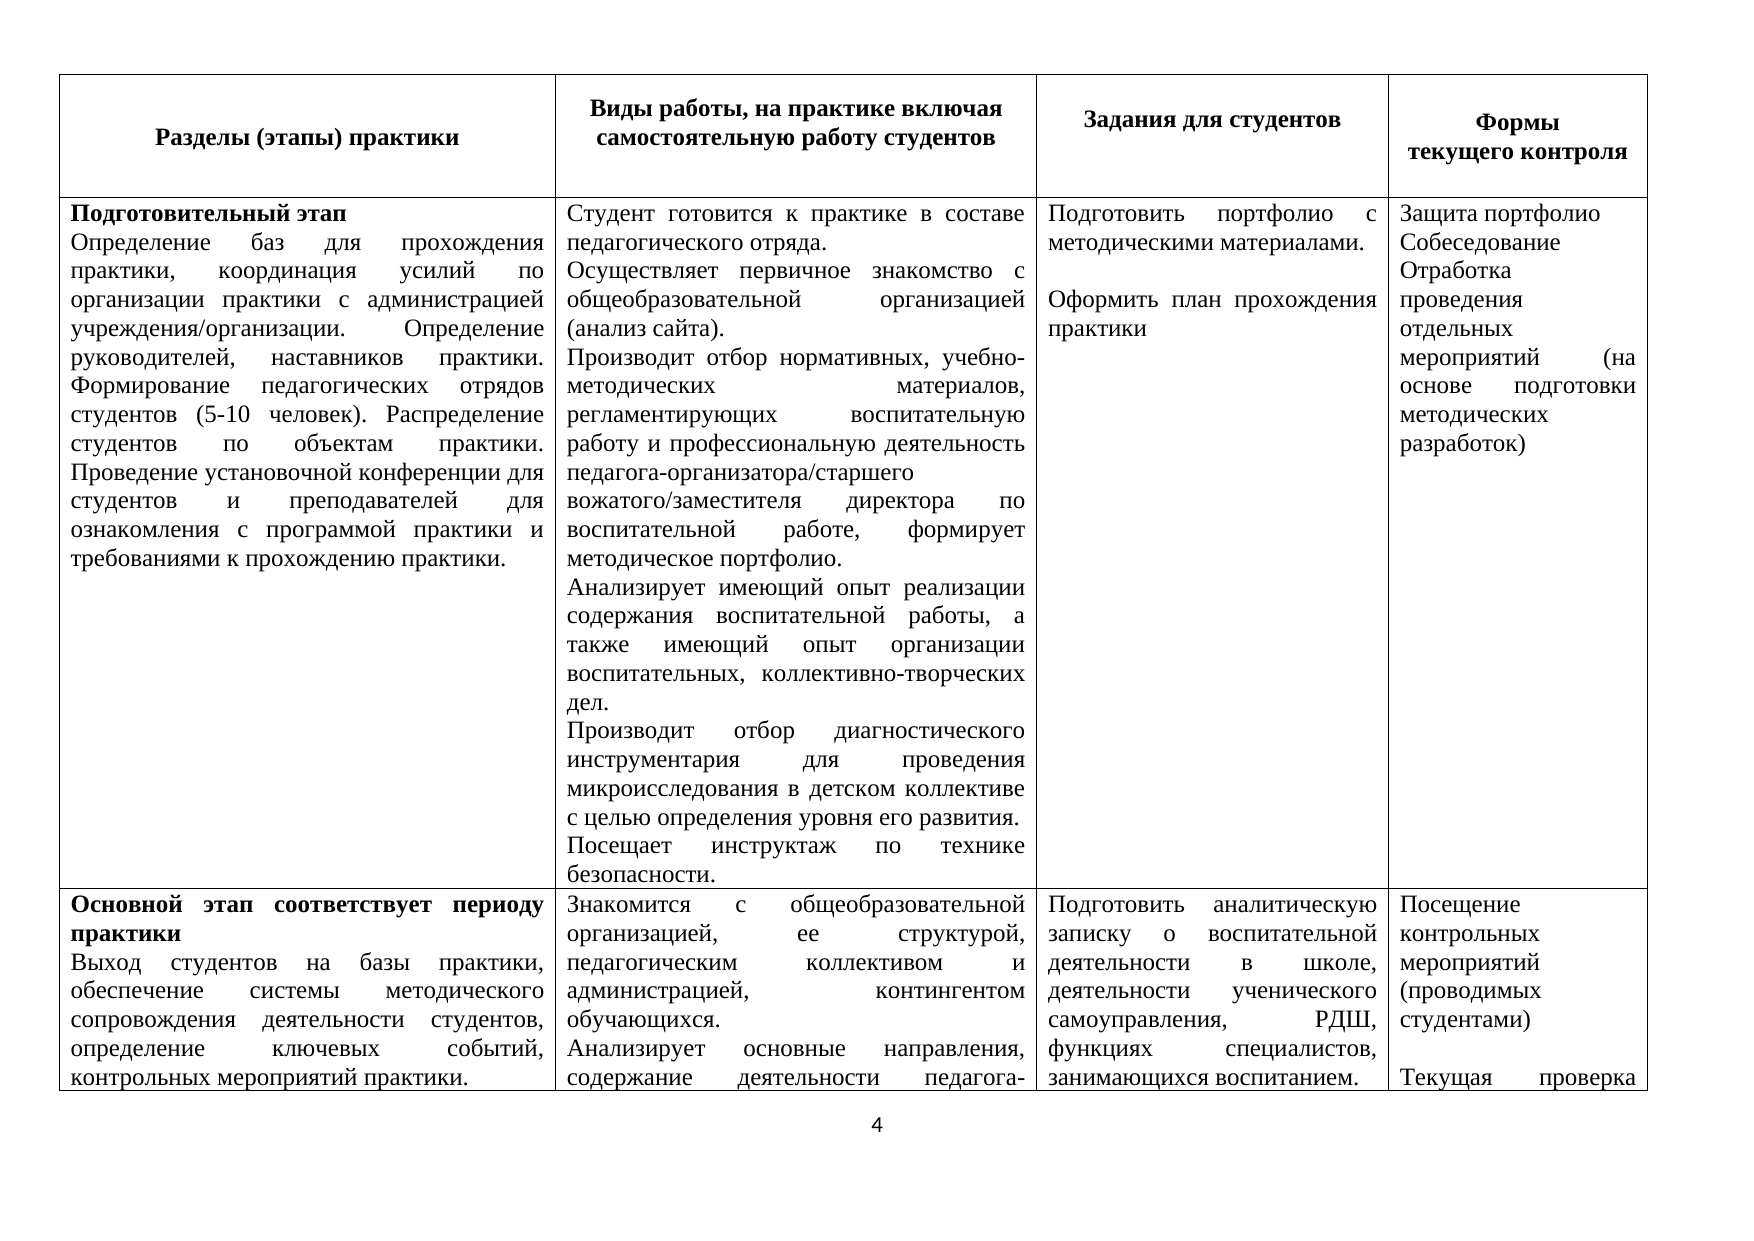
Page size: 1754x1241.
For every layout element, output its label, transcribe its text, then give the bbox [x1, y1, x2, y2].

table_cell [1037, 889, 1388, 1090]
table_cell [60, 889, 555, 1090]
table_cell Защита портфолио Собеседование Отработка проведения отдельных мероприятий (на основе подготовки методических разработок) [1389, 198, 1647, 888]
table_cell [556, 889, 1036, 1090]
table_header Формы текущего контроля [1389, 75, 1647, 197]
table_header Виды работы, на практике включая самостоятельную работу студентов [556, 75, 1036, 197]
table_header Задания для студентов [1037, 75, 1388, 197]
table_header Разделы (этапы) практики [60, 75, 555, 197]
table_cell Подготовить портфолио с методическими материалами. Оформить план прохождения практики [1037, 198, 1388, 888]
table_cell Студент готовится к практике в составе педагогического отряда. Осуществляет первичное знакомство с общеобразовательной организацией (анализ сайта). Производит отбор нормативных, учебно-методических материалов, регламентирующих воспитательную работу и профессиональную деятельность педагога-организатора/старшего вожатого/заместителя директора по воспитательной работе, формирует методическое портфолио. Анализирует имеющий опыт реализации содержания воспитательной работы, а также имеющий опыт организации воспитательных, коллективно-творческих дел. Производит отбор диагностического инструментария для проведения микроисследования в детском коллективе с целью определения уровня его развития. Посещает инструктаж по технике безопасности. [556, 198, 1036, 888]
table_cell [1389, 889, 1647, 1090]
table_cell Подготовительный этап Определение баз для прохождения практики, координация усилий по организации практики с администрацией учреждения/организации. Определение руководителей, наставников практики. Формирование педагогических отрядов студентов (5-10 человек). Распределение студентов по объектам практики. Проведение установочной конференции для студентов и преподавателей для ознакомления с программой практики и требованиями к прохождению практики. [60, 198, 555, 888]
